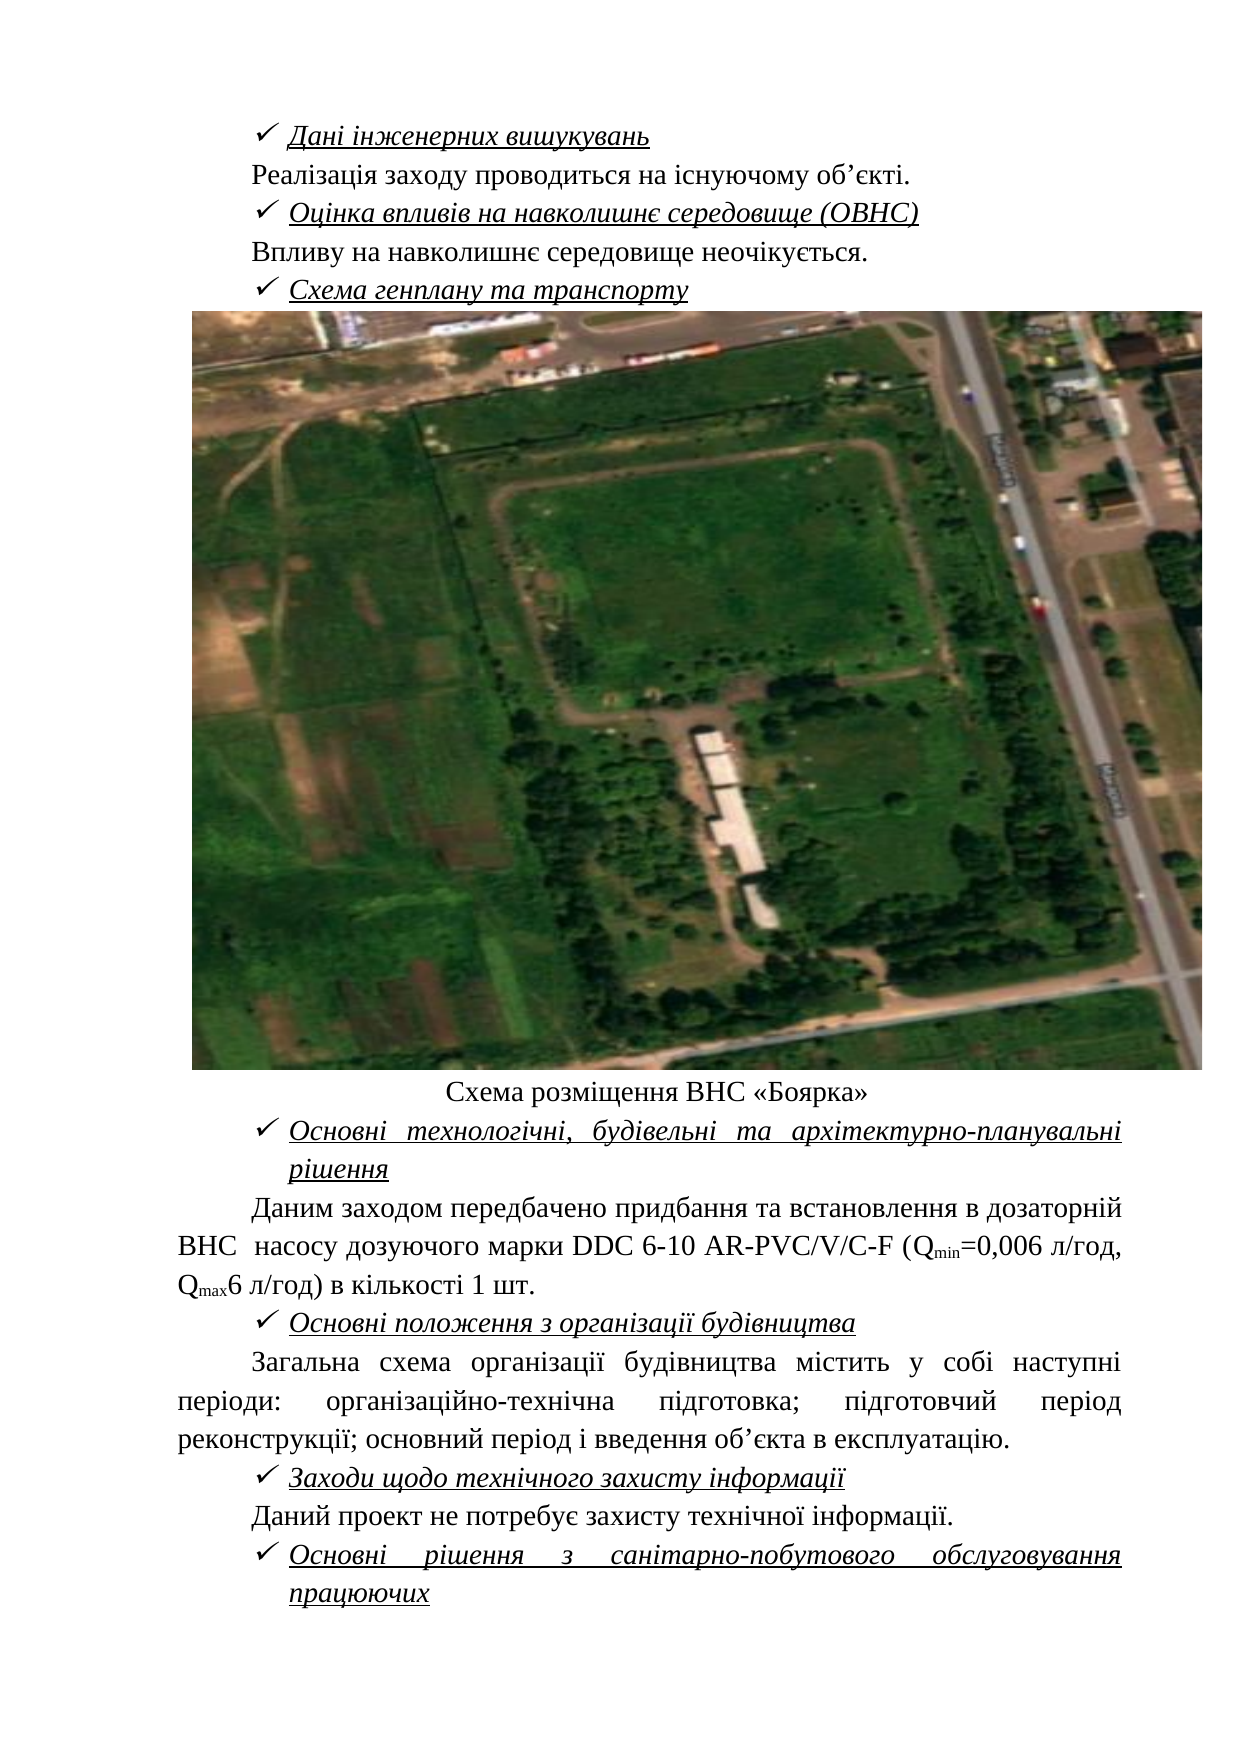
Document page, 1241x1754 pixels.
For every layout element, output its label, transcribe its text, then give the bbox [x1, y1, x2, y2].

list Дані інженерних вишукувань [251, 118, 1122, 152]
list Схема генплану та транспорту [251, 272, 1122, 306]
list Основні рішення з санітарно-побутового обслуговування працюючих [251, 1537, 1122, 1609]
list Основні положення з організації будівництва [251, 1306, 1122, 1339]
list Основні технологічні, будівельні та архітектурно-планувальні рішення [251, 1113, 1122, 1185]
text Реалізація заходу проводиться на існуючому об’єкті. [177, 157, 1122, 190]
text Впливу на навколишнє середовище неочікується. [177, 234, 1122, 267]
picture [192, 311, 1203, 1070]
text Даним заходом передбачено придбання та встановлення в дозаторній ВНС насосу дозуючого марки DDC 6-10 AR-PVC/V/C-F (Qmin=0,006 л/год, Qmax6 л/год) в кількості 1 шт. [177, 1190, 1122, 1301]
list Оцінка впливів на навколишнє середовище (ОВНС) [251, 195, 1122, 229]
list Заходи щодо технічного захисту інформації [251, 1460, 1122, 1493]
text Загальна схема організації будівництва містить у собі наступні періоди: організаційно-технічна підготовка; підготовчий період реконструкції; основний період і введення об’єкта в експлуатацію. [177, 1344, 1122, 1455]
text Даний проект не потребує захисту технічної інформації. [177, 1498, 1122, 1532]
list Схема розміщення ВНС «Боярка» [192, 1074, 1122, 1108]
